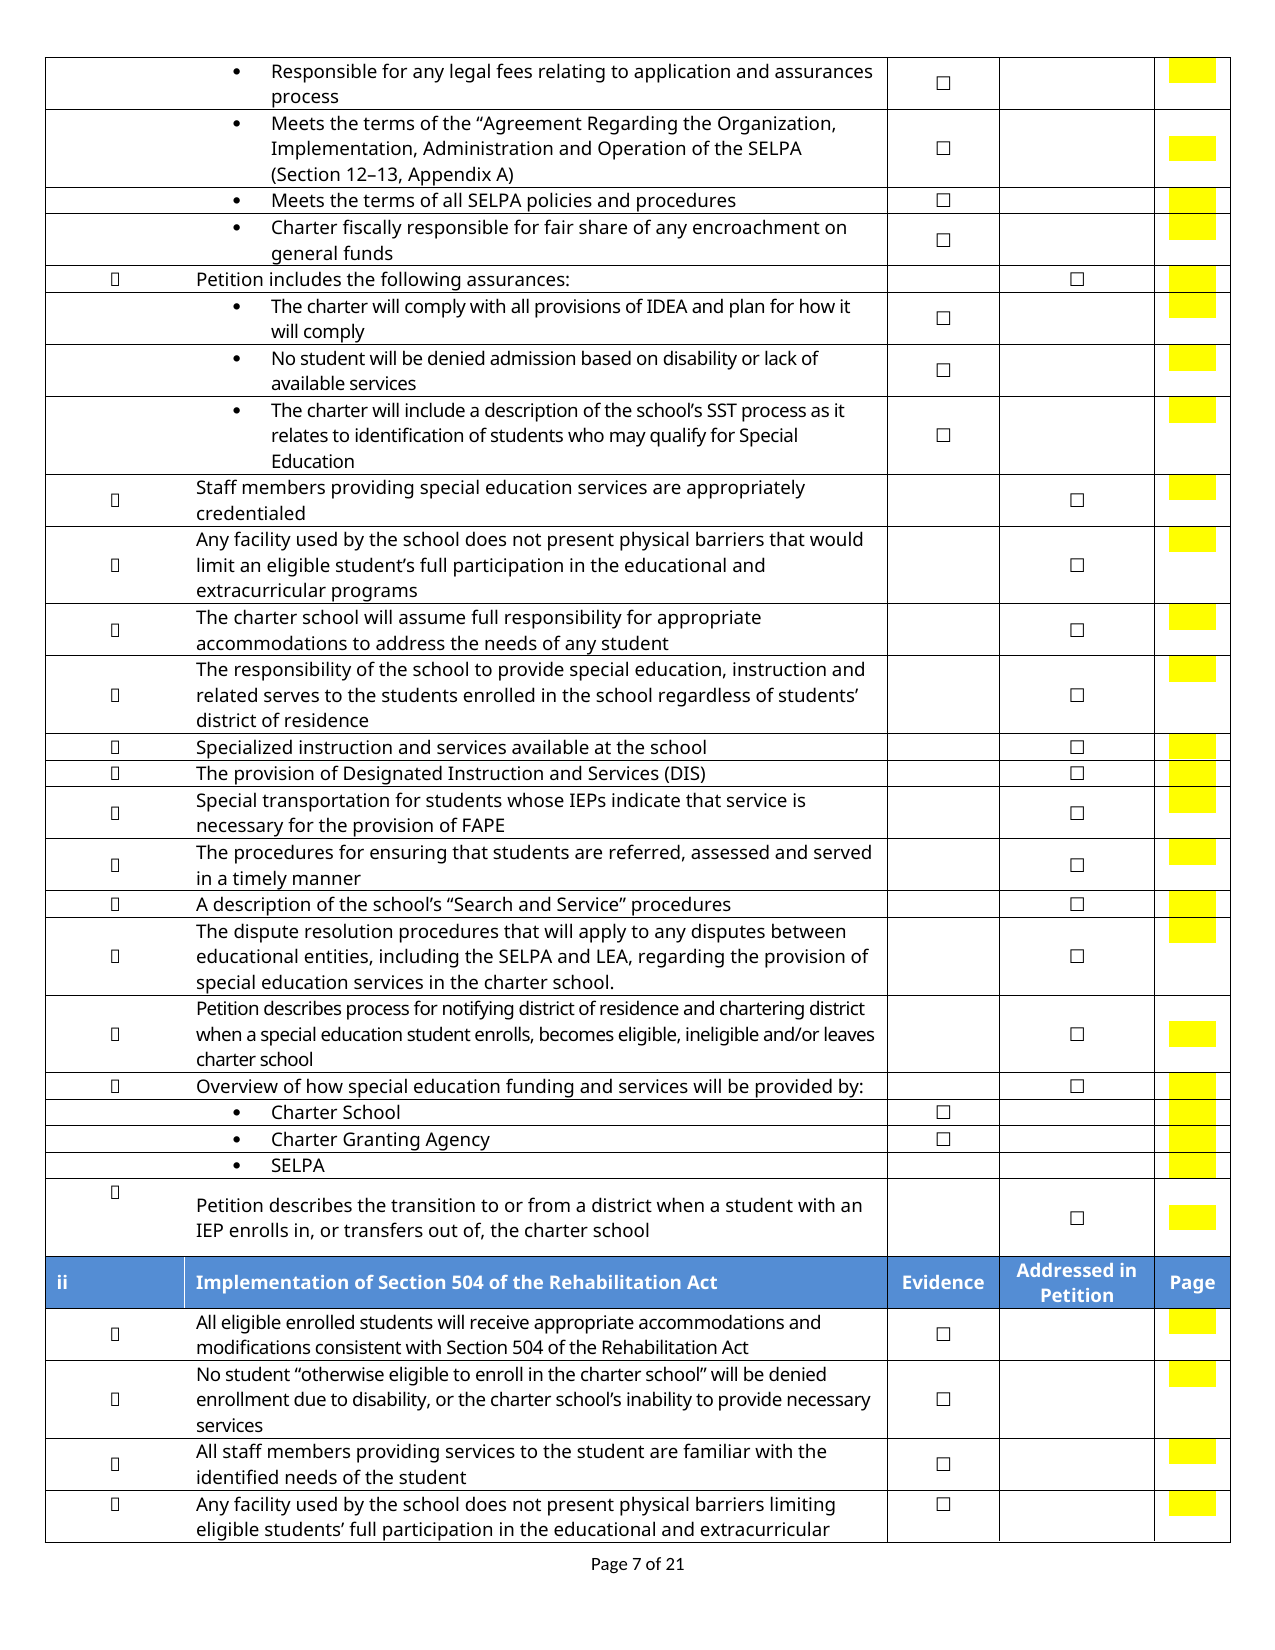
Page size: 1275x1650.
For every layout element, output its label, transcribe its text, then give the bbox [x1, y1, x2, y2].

table_cell All staff members providing services to the student are familiar with the identified needs of the student [185, 1439, 887, 1490]
table_cell [1155, 1100, 1169, 1125]
table_cell [1000, 1153, 1154, 1178]
table_cell Overview of how special education funding and services will be provided by: [185, 1073, 887, 1099]
table_cell [1155, 761, 1169, 786]
table_cell [1000, 58, 1154, 109]
table_cell [888, 734, 999, 759]
table_cell  [46, 918, 184, 994]
table_cell  [46, 527, 184, 603]
table_cell [888, 527, 999, 603]
table_cell [1155, 1491, 1230, 1542]
table_cell [1216, 891, 1230, 917]
table_cell [1216, 1153, 1230, 1178]
table_cell [1155, 1439, 1230, 1490]
table_cell [1155, 475, 1230, 526]
table_cell  [46, 1361, 184, 1438]
table_cell  [46, 996, 184, 1072]
table_cell The procedures for ensuring that students are referred, assessed and served in a timely manner [185, 839, 887, 890]
table_cell All eligible enrolled students will receive appropriate accommodations and modifications consistent with Section 504 of the Rehabilitation Act [185, 1309, 887, 1360]
table_cell Any facility used by the school does not present physical barriers that would limit an eligible student’s full participation in the educational and extracurricular programs [185, 527, 887, 603]
table_cell [888, 918, 999, 994]
table_cell [1155, 787, 1230, 838]
table_cell The dispute resolution procedures that will apply to any disputes between educational entities, including the SELPA and LEA, regarding the provision of special education services in the charter school. [185, 918, 887, 994]
table_cell  [46, 1073, 184, 1099]
table_cell [1216, 1073, 1230, 1099]
table_cell [46, 397, 184, 474]
table_cell Meets the terms of the “Agreement Regarding the Organization, Implementation, Administration and Operation of the SELPA (Section 12–13, Appendix A) [185, 110, 887, 187]
table_cell [1216, 1100, 1230, 1125]
table_cell [1155, 188, 1169, 213]
table_cell Petition describes process for notifying district of residence and chartering district when a special education student enrolls, becomes eligible, ineligible and/or leaves charter school [185, 996, 887, 1072]
table_cell SELPA [185, 1153, 887, 1178]
table_cell Staff members providing special education services are appropriately credentialed [185, 475, 887, 526]
table_cell The charter will comply with all provisions of IDEA and plan for how it will comply [185, 293, 887, 344]
table_cell [1155, 918, 1230, 994]
table_cell [888, 996, 999, 1072]
table_cell [1155, 891, 1169, 917]
table_cell No student “otherwise eligible to enroll in the charter school” will be denied enrollment due to disability, or the charter school’s inability to provide necessary services [185, 1361, 887, 1438]
table_cell [1216, 761, 1230, 786]
table_cell  [46, 839, 184, 890]
table_cell  [46, 1491, 184, 1542]
table_cell [1155, 734, 1169, 759]
table_cell Implementation of Section 504 of the Rehabilitation Act [185, 1257, 887, 1308]
table_cell [888, 1073, 999, 1099]
table_cell [46, 1126, 184, 1152]
table_cell Evidence [888, 1257, 999, 1308]
table_cell [888, 604, 999, 655]
table_cell [1155, 1309, 1230, 1360]
table_cell [46, 188, 184, 213]
table_cell [1155, 1073, 1169, 1099]
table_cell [185, 1491, 887, 1542]
table_cell  [46, 761, 184, 786]
table_cell [1155, 58, 1230, 109]
table_cell [1216, 734, 1230, 759]
table_cell Special transportation for students whose IEPs indicate that service is necessary for the provision of FAPE [185, 787, 887, 838]
table_cell The responsibility of the school to provide special education, instruction and related serves to the students enrolled in the school regardless of students’ district of residence [185, 656, 887, 733]
table_cell  [46, 734, 184, 759]
table_cell [1216, 266, 1230, 292]
table_cell [888, 266, 999, 292]
table_cell [1216, 1126, 1230, 1152]
table_cell [888, 787, 999, 838]
table_cell Meets the terms of all SELPA policies and procedures [185, 188, 887, 213]
table_cell [1000, 1439, 1154, 1490]
table_cell  [46, 475, 184, 526]
table_cell [46, 345, 184, 396]
table_cell Specialized instruction and services available at the school [185, 734, 887, 759]
table_cell [1000, 1126, 1154, 1152]
table_cell [1155, 996, 1230, 1072]
table_cell [1155, 839, 1230, 890]
table_cell [1000, 214, 1154, 265]
table_cell [1000, 188, 1154, 213]
table_cell  [46, 266, 184, 292]
table_cell [46, 214, 184, 265]
table_cell [888, 891, 999, 917]
table_cell  [46, 604, 184, 655]
table_cell  [46, 1179, 184, 1256]
table_cell  [46, 656, 184, 733]
table_cell [888, 1179, 999, 1256]
table_cell A description of the school’s “Search and Service” procedures [185, 891, 887, 917]
table_cell  [46, 1309, 184, 1360]
table_cell [1155, 656, 1230, 733]
table_cell [1000, 345, 1154, 396]
table_cell [46, 293, 184, 344]
table_cell Charter School [185, 1100, 887, 1125]
table_cell ii [46, 1257, 184, 1308]
table_cell [1155, 604, 1230, 655]
table_cell Petition describes the transition to or from a district when a student with an IEP enrolls in, or transfers out of, the charter school [185, 1179, 887, 1256]
table_cell [1155, 1361, 1230, 1438]
table_cell [888, 839, 999, 890]
table_cell Addressed in Petition [1000, 1257, 1154, 1308]
table_cell [1155, 293, 1230, 344]
table_cell [888, 761, 999, 786]
table_cell [1000, 1361, 1154, 1438]
table_cell [1000, 110, 1154, 187]
table_cell  [46, 1439, 184, 1490]
table_cell [1155, 1179, 1230, 1256]
table_cell [1155, 1126, 1169, 1152]
table_cell The charter will include a description of the school’s SST process as it relates to identification of students who may qualify for Special Education [185, 397, 887, 474]
table_cell [1155, 397, 1230, 474]
table_cell [888, 475, 999, 526]
table_cell [1000, 1100, 1154, 1125]
table_cell [46, 58, 184, 109]
table_cell [1000, 1309, 1154, 1360]
table_cell [1155, 345, 1230, 396]
table_cell No student will be denied admission based on disability or lack of available services [185, 345, 887, 396]
table_cell [1000, 293, 1154, 344]
table_cell [1216, 188, 1230, 213]
table_cell Petition includes the following assurances: [185, 266, 887, 292]
table_cell [1155, 214, 1230, 265]
table_cell Charter fiscally responsible for fair share of any encroachment on general funds [185, 214, 887, 265]
table_cell The provision of Designated Instruction and Services (DIS) [185, 761, 887, 786]
table_cell [46, 110, 184, 187]
table_cell [888, 1153, 999, 1178]
table_cell The charter school will assume full responsibility for appropriate accommodations to address the needs of any student [185, 604, 887, 655]
table_cell Page [1155, 1257, 1230, 1308]
table_cell [1155, 110, 1230, 187]
table_cell [1000, 397, 1154, 474]
table_cell [46, 1153, 184, 1178]
table_cell Charter Granting Agency [185, 1126, 887, 1152]
table_cell  [46, 891, 184, 917]
table_cell [1155, 266, 1169, 292]
table_cell [46, 1100, 184, 1125]
table_cell  [46, 787, 184, 838]
table_cell Responsible for any legal fees relating to application and assurances process [185, 58, 887, 109]
table_cell [1155, 1153, 1169, 1178]
table_cell [1155, 527, 1230, 603]
table_cell [888, 656, 999, 733]
table_cell [999, 1491, 1154, 1542]
